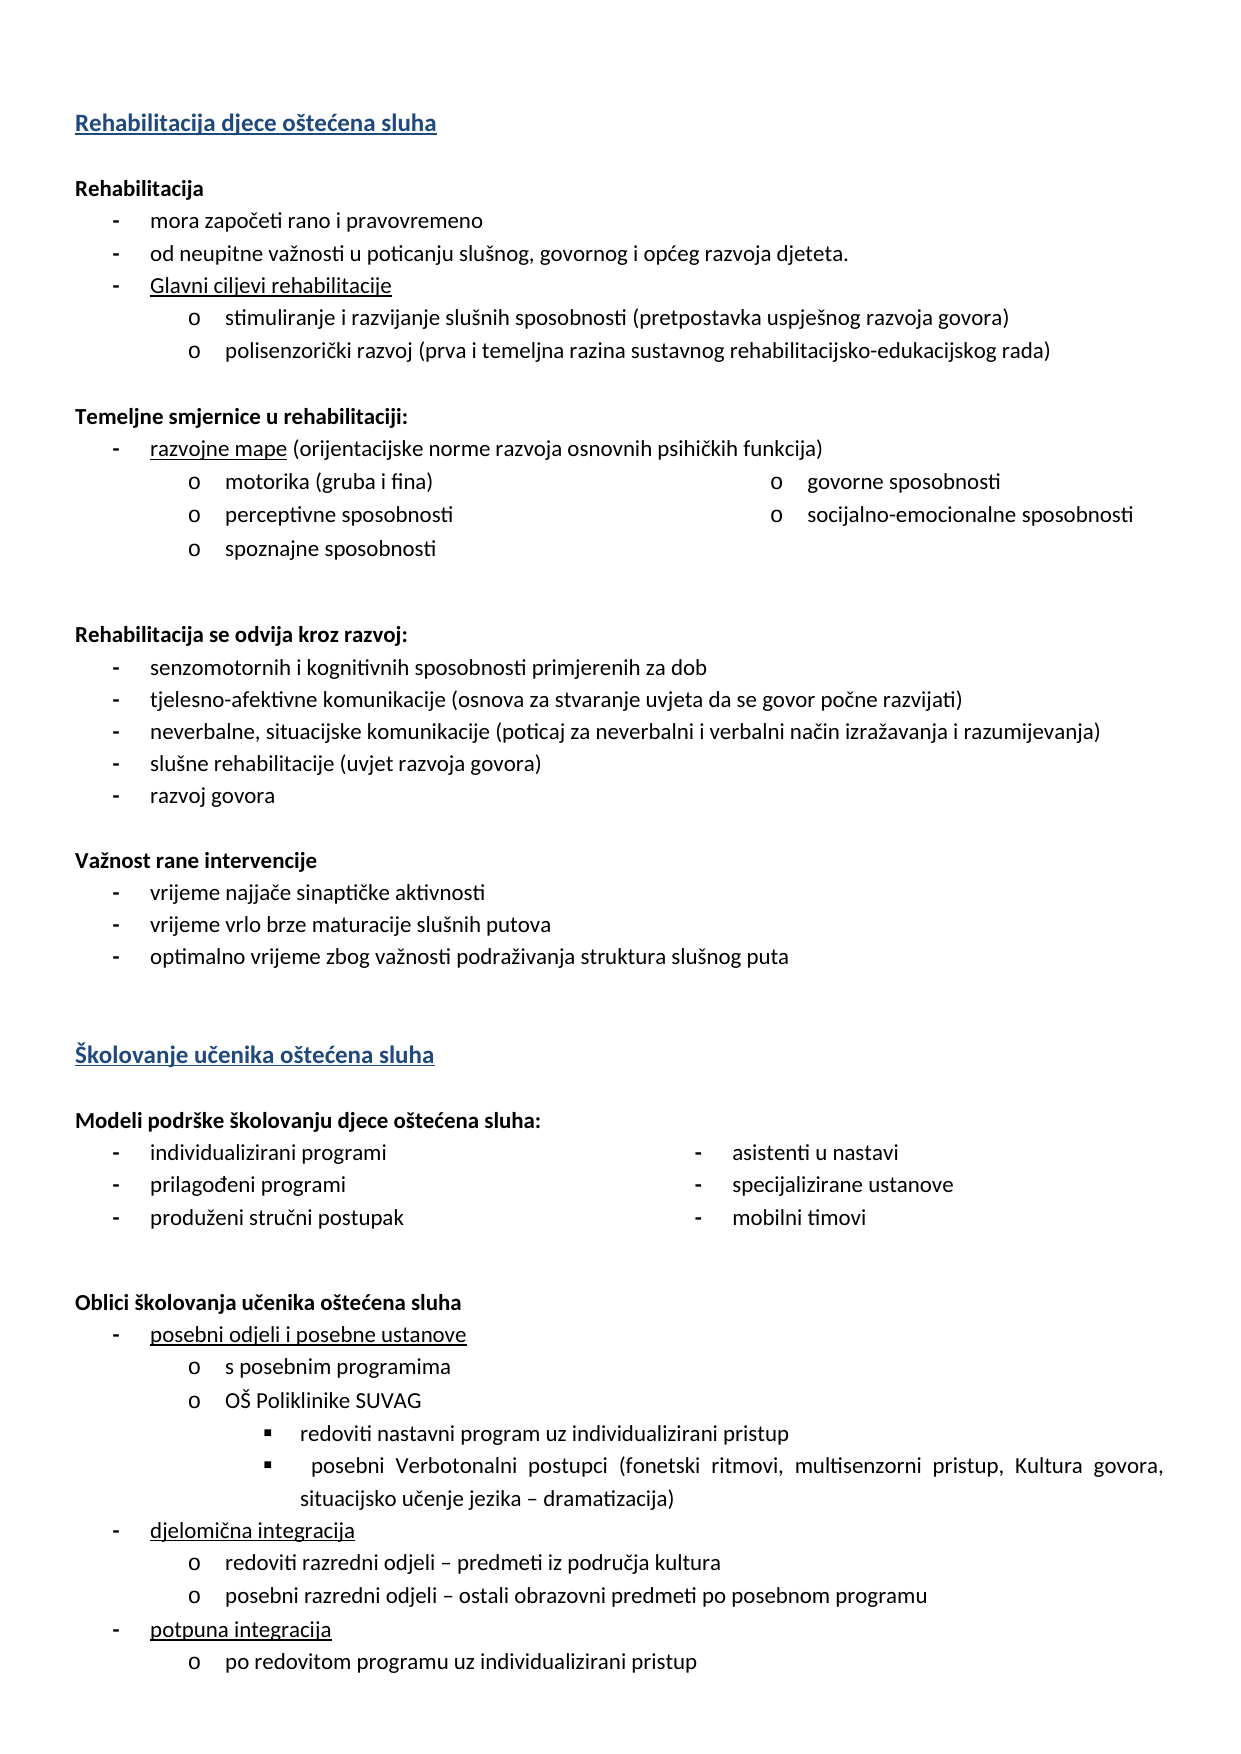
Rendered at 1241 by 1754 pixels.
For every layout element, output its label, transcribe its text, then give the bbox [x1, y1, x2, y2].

list vrijeme vrlo brze maturacije slušnih putova [112, 910, 1165, 938]
text Rehabilitacija se odvija kroz razvoj: [75, 620, 1165, 648]
list govorne sposobnosti [769, 467, 1165, 496]
list specijalizirane ustanove [694, 1170, 1165, 1198]
list posebni odjeli i posebne ustanove [112, 1320, 1165, 1348]
list individualizirani programi [112, 1138, 583, 1166]
list stimuliranje i razvijanje slušnih sposobnosti (pretpostavka uspješnog razvoja govora) [187, 303, 1165, 332]
list po redovitom programu uz individualizirani pristup [187, 1647, 1165, 1676]
list neverbalne, situacijske komunikacije (poticaj za neverbalni i verbalni način izražavanja i razumijevanja) [112, 717, 1165, 745]
text Rehabilitacija [75, 174, 1165, 202]
text Važnost rane intervencije [75, 846, 1165, 874]
list razvojne mape (orijentacijske norme razvoja osnovnih psihičkih funkcija) [112, 434, 1165, 463]
list redoviti nastavni program uz individualizirani pristup [262, 1419, 1165, 1447]
list spoznajne sposobnosti [187, 534, 583, 563]
text Modeli podrške školovanju djece oštećena sluha: [75, 1106, 1165, 1134]
list asistenti u nastavi [694, 1138, 1165, 1166]
list potpuna integracija [112, 1615, 1165, 1643]
list vrijeme najjače sinaptičke aktivnosti [112, 878, 1165, 906]
list perceptivne sposobnosti [187, 500, 583, 529]
list OŠ Poliklinike SUVAG [187, 1386, 1165, 1415]
text Oblici školovanja učenika oštećena sluha [75, 1288, 1165, 1316]
list posebni razredni odjeli – ostali obrazovni predmeti po posebnom programu [187, 1582, 1165, 1611]
list optimalno vrijeme zbog važnosti podraživanja struktura slušnog puta [112, 942, 1165, 970]
list tjelesno-afektivne komunikacije (osnova za stvaranje uvjeta da se govor počne razvijati) [112, 685, 1165, 713]
text Temeljne smjernice u rehabilitaciji: [75, 402, 1165, 430]
list polisenzorički razvoj (prva i temeljna razina sustavnog rehabilitacijsko-edukacijskog rada) [187, 337, 1165, 366]
list Glavni ciljevi rehabilitacije [112, 271, 1165, 299]
text Rehabilitacija djece oštećena sluha [75, 107, 1165, 138]
list mora započeti rano i pravovremeno [112, 207, 1165, 234]
list slušne rehabilitacije (uvjet razvoja govora) [112, 749, 1165, 777]
list od neupitne važnosti u poticanju slušnog, govornog i općeg razvoja djeteta. [112, 239, 1165, 267]
list posebni Verbotonalni postupci (fonetski ritmovi, multisenzorni pristup, Kultura govora, situacijsko učenje jezika – dramatizacija) [262, 1451, 1165, 1512]
list mobilni timovi [694, 1203, 1165, 1231]
list motorika (gruba i fina) [187, 467, 583, 496]
list senzomotornih i kognitivnih sposobnosti primjerenih za dob [112, 653, 1165, 681]
list razvoj govora [112, 781, 1165, 809]
list produženi stručni postupak [112, 1203, 583, 1231]
list prilagođeni programi [112, 1170, 583, 1198]
list djelomična integracija [112, 1516, 1165, 1544]
list redoviti razredni odjeli – predmeti iz područja kultura [187, 1548, 1165, 1577]
list s posebnim programima [187, 1352, 1165, 1381]
text Školovanje učenika oštećena sluha [75, 1039, 1165, 1069]
list socijalno-emocionalne sposobnosti [769, 500, 1165, 529]
